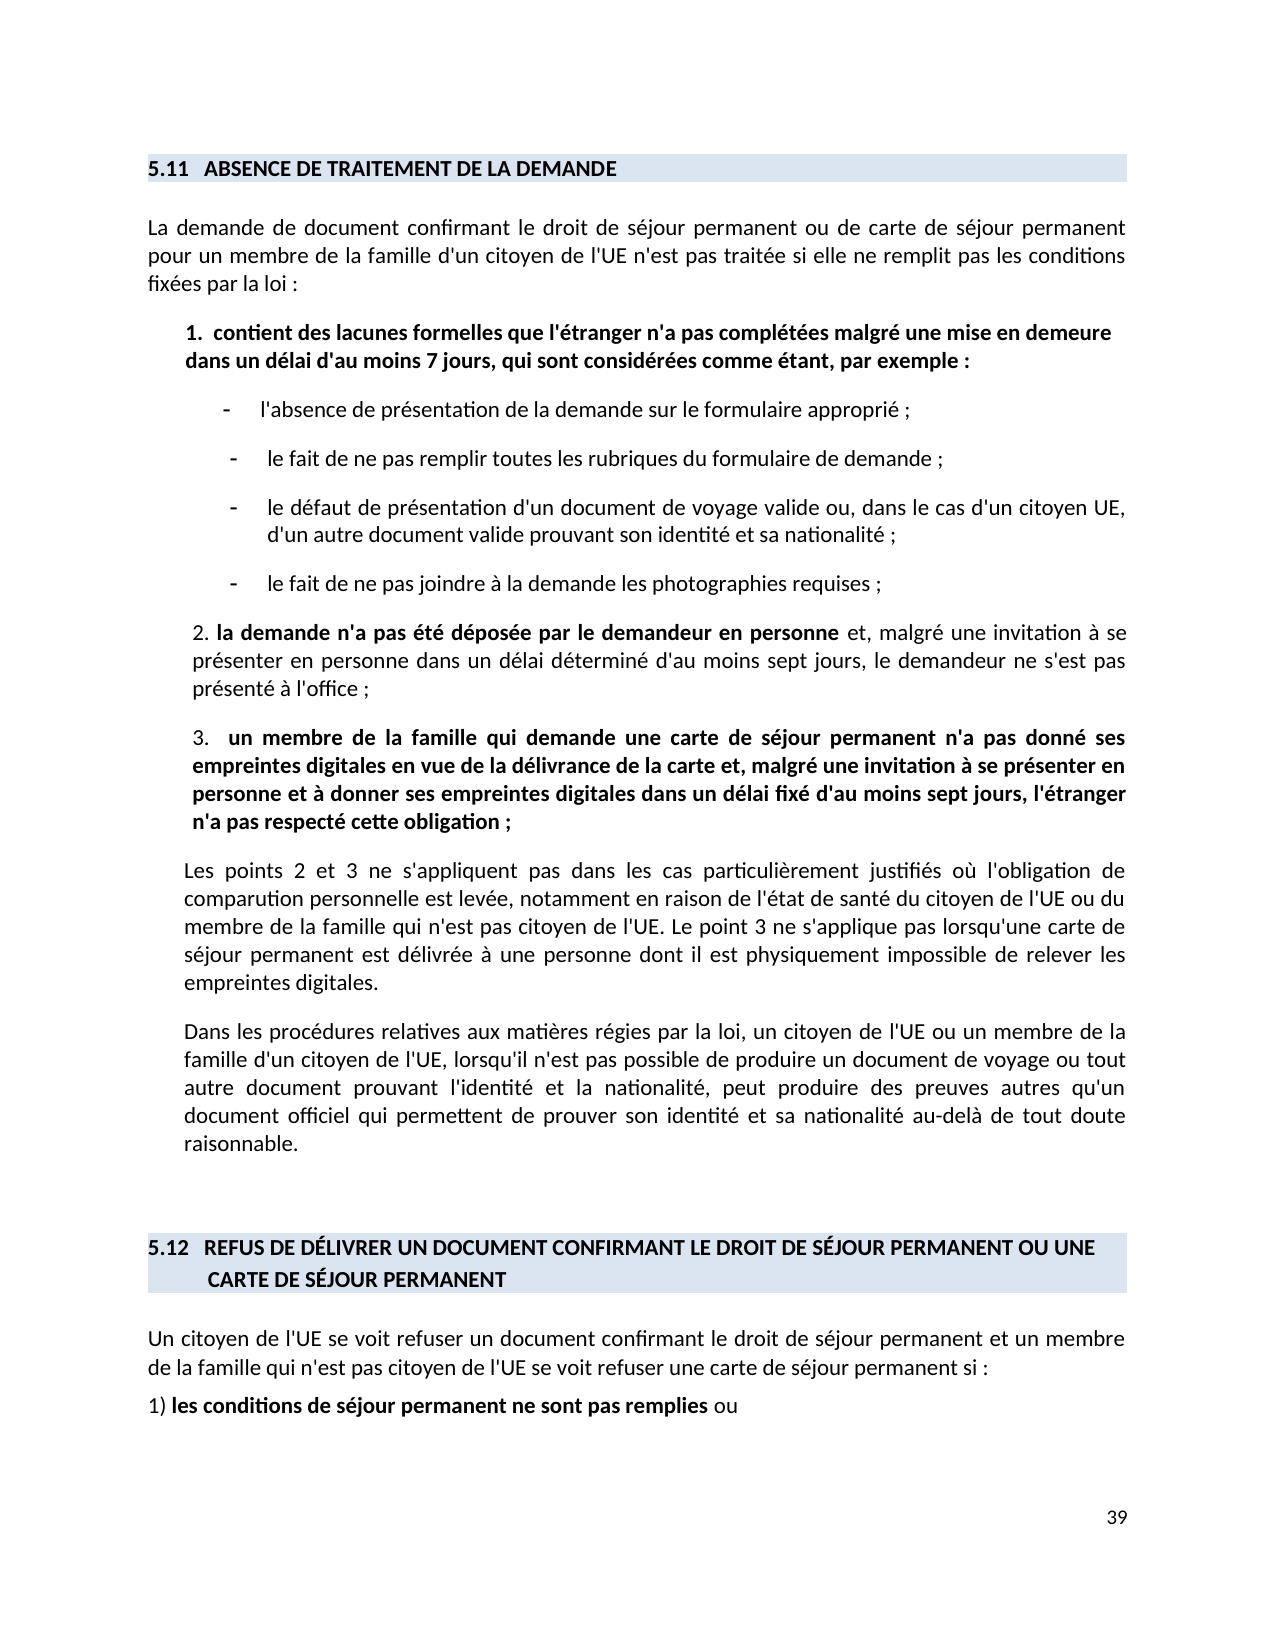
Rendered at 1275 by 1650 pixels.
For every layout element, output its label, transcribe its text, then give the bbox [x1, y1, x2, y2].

text Les points 2 et 3 ne s'appliquent pas dans les cas particulièrement justifiés où l'obligation de comparution personnelle est levée, notamment en raison de l'état de santé du citoyen de l'UE ou du membre de la famille qui n'est pas citoyen de l'UE. Le point 3 ne s'applique pas lorsqu'une carte de séjour permanent est délivrée à une personne dont il est physiquement impossible de relever les empreintes digitales. [184, 856, 1127, 996]
list le fait de ne pas remplir toutes les rubriques du formulaire de demande ; [229, 444, 1127, 472]
text 1) les conditions de séjour permanent ne sont pas remplies ou [148, 1391, 1127, 1419]
text 2. la demande n'a pas été déposée par le demandeur en personne et, malgré une invitation à se présenter en personne dans un délai déterminé d'au moins sept jours, le demandeur ne s'est pas présenté à l'office ; [192, 618, 1127, 702]
list 5.12 REFUS DE DÉLIVRER UN DOCUMENT CONFIRMANT LE DROIT DE SÉJOUR PERMANENT OU UNE CARTE DE SÉJOUR PERMANENT [148, 1233, 1127, 1293]
text 3. un membre de la famille qui demande une carte de séjour permanent n'a pas donné ses empreintes digitales en vue de la délivrance de la carte et, malgré une invitation à se présenter en personne et à donner ses empreintes digitales dans un délai fixé d'au moins sept jours, l'étranger n'a pas respecté cette obligation ; [192, 723, 1127, 835]
list le fait de ne pas joindre à la demande les photographies requises ; [229, 569, 1127, 597]
text 1. contient des lacunes formelles que l'étranger n'a pas complétées malgré une mise en demeure dans un délai d'au moins 7 jours, qui sont considérées comme étant, par exemple : [185, 318, 1127, 374]
text La demande de document confirmant le droit de séjour permanent ou de carte de séjour permanent pour un membre de la famille d'un citoyen de l'UE n'est pas traitée si elle ne remplit pas les conditions fixées par la loi : [148, 213, 1127, 297]
list le défaut de présentation d'un document de voyage valide ou, dans le cas d'un citoyen UE, d'un autre document valide prouvant son identité et sa nationalité ; [229, 493, 1127, 549]
list 5.11 ABSENCE DE TRAITEMENT DE LA DEMANDE [148, 154, 1127, 182]
text Dans les procédures relatives aux matières régies par la loi, un citoyen de l'UE ou un membre de la famille d'un citoyen de l'UE, lorsqu'il n'est pas possible de produire un document de voyage ou tout autre document prouvant l'identité et la nationalité, peut produire des preuves autres qu'un document officiel qui permettent de prouver son identité et sa nationalité au-delà de tout doute raisonnable. [184, 1017, 1127, 1157]
list l'absence de présentation de la demande sur le formulaire approprié ; [223, 395, 1127, 423]
text Un citoyen de l'UE se voit refuser un document confirmant le droit de séjour permanent et un membre de la famille qui n'est pas citoyen de l'UE se voit refuser une carte de séjour permanent si : [148, 1324, 1127, 1381]
